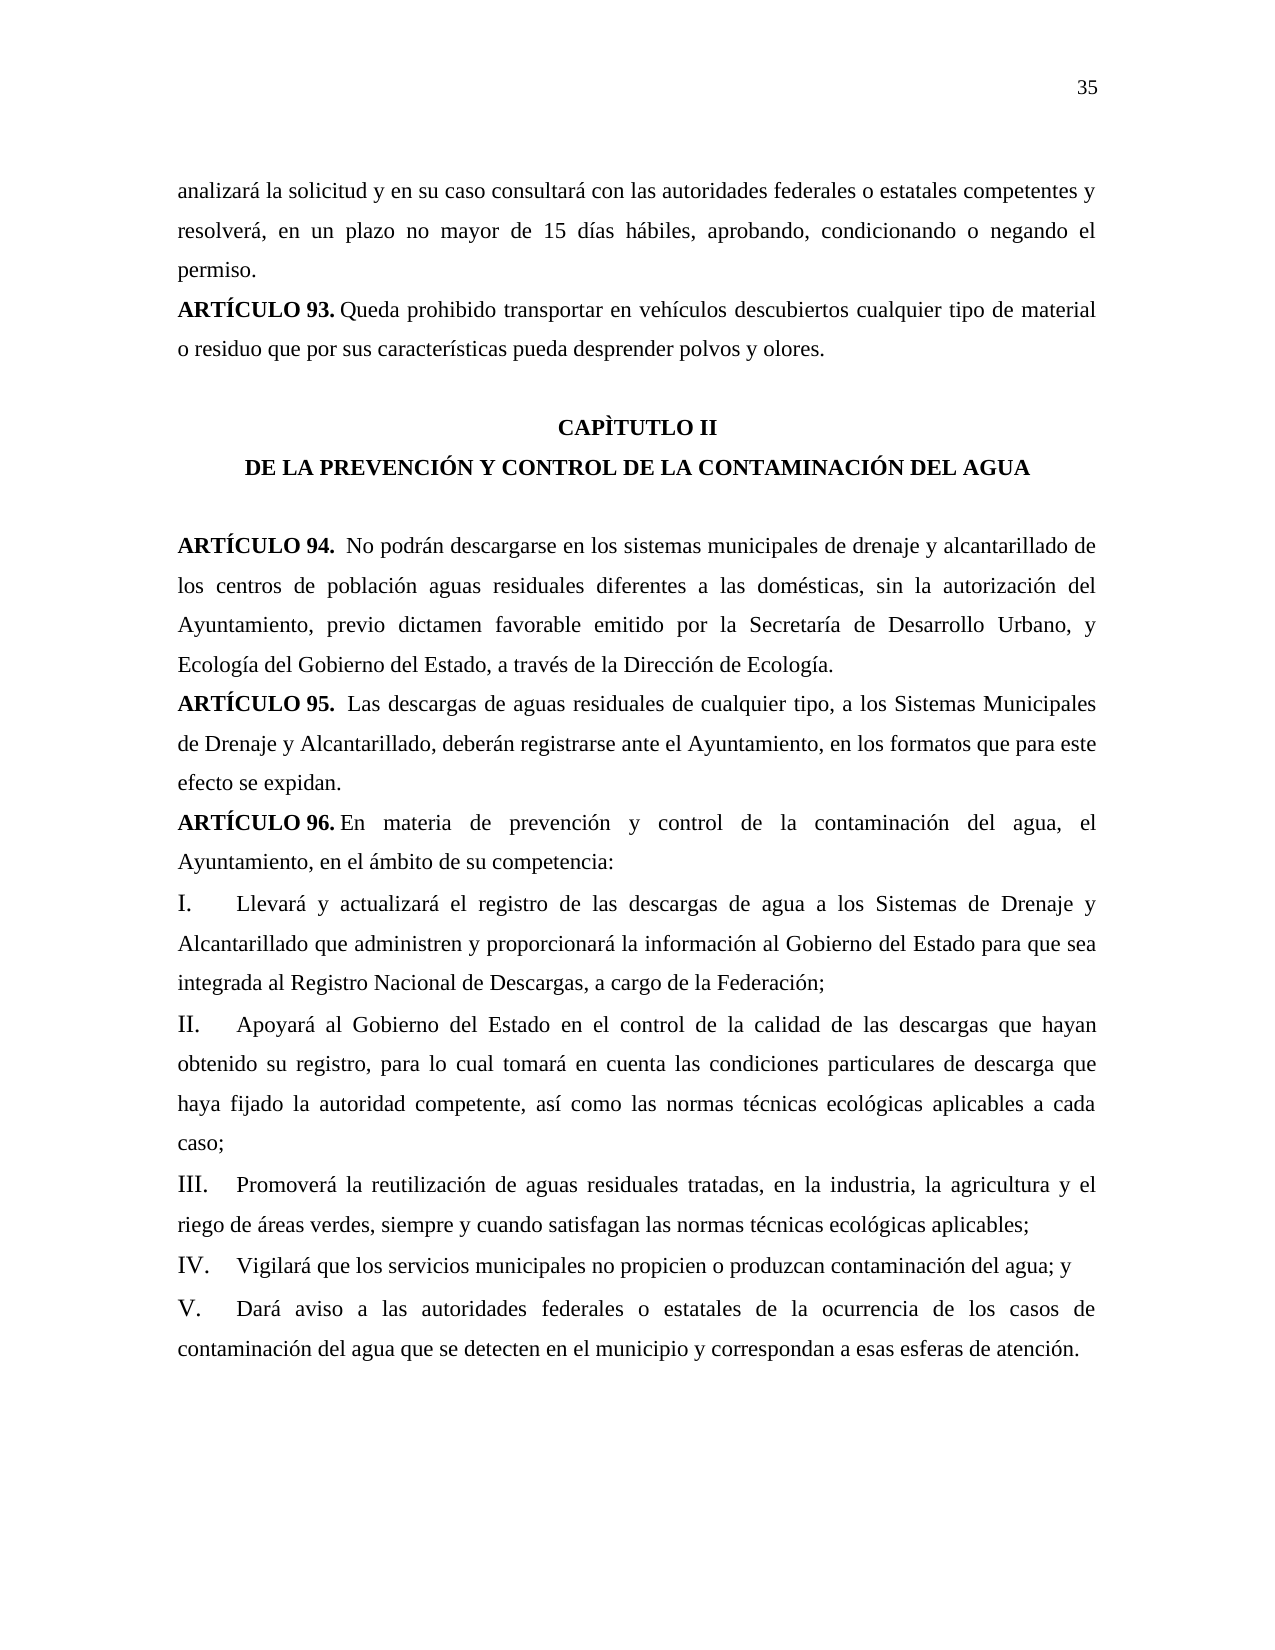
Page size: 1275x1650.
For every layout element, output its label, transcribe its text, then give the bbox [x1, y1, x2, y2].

list Las descargas de aguas residuales de cualquier tipo, a los Sistemas Municipales de Drenaje y Alcantarillado, deberán registrarse ante el Ayuntamiento, en los formatos que para este efecto se expidan. [177, 690, 1098, 796]
list Queda prohibido transportar en vehículos descubiertos cualquier tipo de material o residuo que por sus características pueda desprender polvos y olores. [177, 296, 1098, 361]
list Promoverá la reutilización de aguas residuales tratadas, en la industria, la agricultura y el riego de áreas verdes, siempre y cuando satisfagan las normas técnicas ecológicas aplicables; [177, 1169, 1098, 1237]
list En materia de prevención y control de la contaminación del agua, el Ayuntamiento, en el ámbito de su competencia: [177, 809, 1098, 875]
list CAPÌTUTLO II [177, 414, 1098, 440]
list Dará aviso a las autoridades federales o estatales de la ocurrencia de los casos de contaminación del agua que se detecten en el municipio y correspondan a esas esferas de atención. [177, 1293, 1098, 1362]
list Apoyará al Gobierno del Estado en el control de la calidad de las descargas que hayan obtenido su registro, para lo cual tomará en cuenta las condiciones particulares de descarga que haya fijado la autoridad competente, así como las normas técnicas ecológicas aplicables a cada caso; [177, 1009, 1098, 1156]
list Llevará y actualizará el registro de las descargas de agua a los Sistemas de Drenaje y Alcantarillado que administren y proporcionará la información al Gobierno del Estado para que sea integrada al Registro Nacional de Descargas, a cargo de la Federación; [177, 888, 1098, 996]
list No podrán descargarse en los sistemas municipales de drenaje y alcantarillado de los centros de población aguas residuales diferentes a las domésticas, sin la autorización del Ayuntamiento, previo dictamen favorable emitido por la Secretaría de Desarrollo Urbano, y Ecología del Gobierno del Estado, a través de la Dirección de Ecología. [177, 532, 1098, 677]
list Vigilará que los servicios municipales no propicien o produzcan contaminación del agua; y [177, 1250, 1098, 1279]
list De la Prevención y Control de la Contaminación del Agua [177, 453, 1098, 480]
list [177, 177, 1098, 282]
